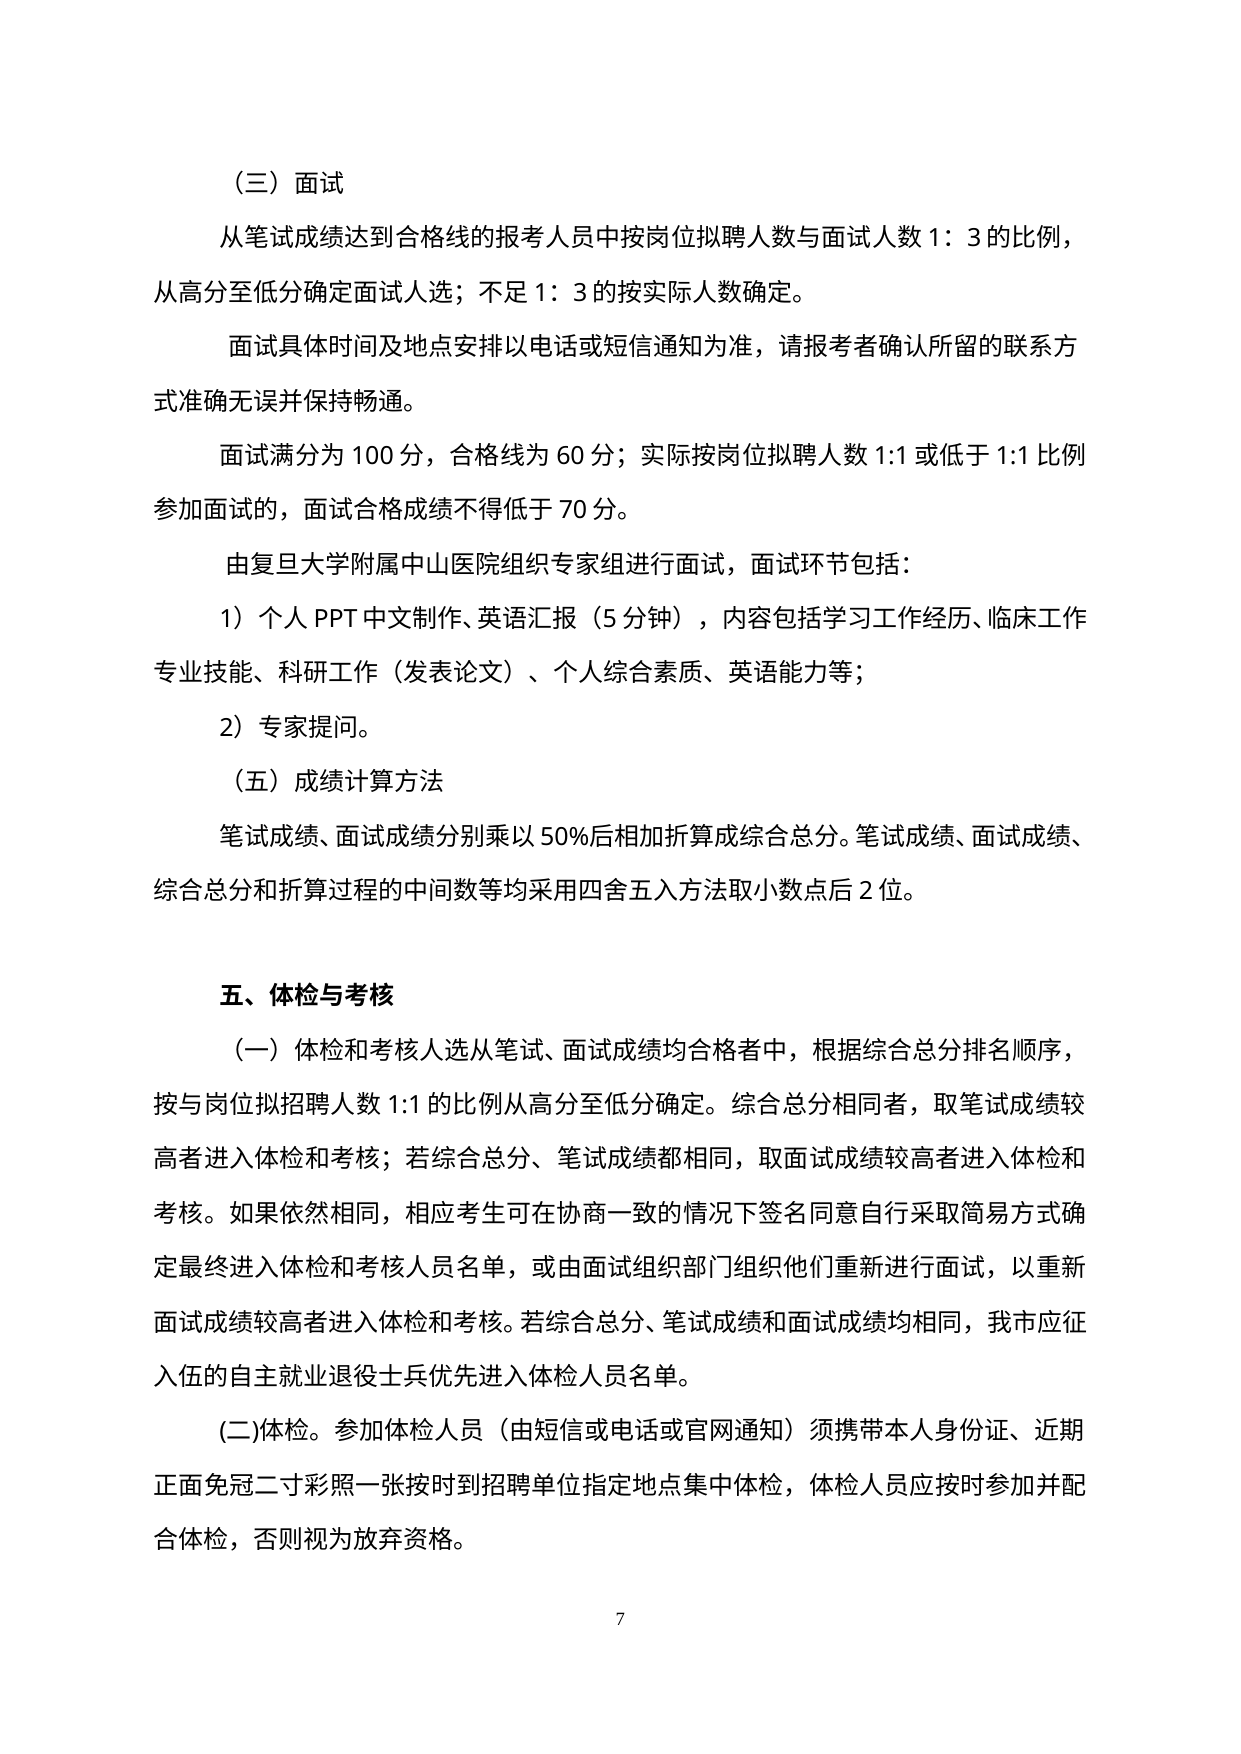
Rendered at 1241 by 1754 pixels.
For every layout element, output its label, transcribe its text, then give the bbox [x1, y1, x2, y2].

text (二)体检。参加体检人员（由短信或电话或官网通知）须携带本人身份证、近期正面免冠二寸彩照一张按时到招聘单位指定地点集中体检，体检人员应按时参加并配合体检，否则视为放弃资格。 [153, 1411, 1087, 1556]
text 从笔试成绩达到合格线的报考人员中按岗位拟聘人数与面试人数1：3的比例，从高分至低分确定面试人选；不足1：3的按实际人数确定。 [153, 218, 1087, 308]
text 由复旦大学附属中山医院组织专家组进行面试，面试环节包括： [153, 544, 1087, 580]
text （一）体检和考核人选从笔试、面试成绩均合格者中，根据综合总分排名顺序，按与岗位拟招聘人数1:1的比例从高分至低分确定。综合总分相同者，取笔试成绩较高者进入体检和考核；若综合总分、笔试成绩都相同，取面试成绩较高者进入体检和考核。如果依然相同，相应考生可在协商一致的情况下签名同意自行采取简易方式确定最终进入体检和考核人员名单，或由面试组织部门组织他们重新进行面试，以重新面试成绩较高者进入体检和考核。若综合总分、笔试成绩和面试成绩均相同，我市应征入伍的自主就业退役士兵优先进入体检人员名单。 [153, 1030, 1087, 1393]
text 1）个人PPT中文制作、英语汇报（5分钟），内容包括学习工作经历、临床工作、专业技能、科研工作（发表论文）、个人综合素质、英语能力等； [153, 598, 1087, 689]
list 五、体检与考核 [153, 976, 1087, 1012]
text 面试具体时间及地点安排以电话或短信通知为准，请报考者确认所留的联系方式准确无误并保持畅通。 [153, 327, 1087, 417]
text 面试满分为100分，合格线为60分；实际按岗位拟聘人数1:1或低于1:1比例参加面试的，面试合格成绩不得低于70分。 [153, 435, 1087, 526]
text 笔试成绩、面试成绩分别乘以50%后相加折算成综合总分。笔试成绩、面试成绩、综合总分和折算过程的中间数等均采用四舍五入方法取小数点后2位。 [153, 816, 1087, 907]
text 2）专家提问。 [153, 707, 1087, 743]
list （三）面试 [153, 163, 1087, 200]
list （五）成绩计算方法 [153, 762, 1087, 798]
